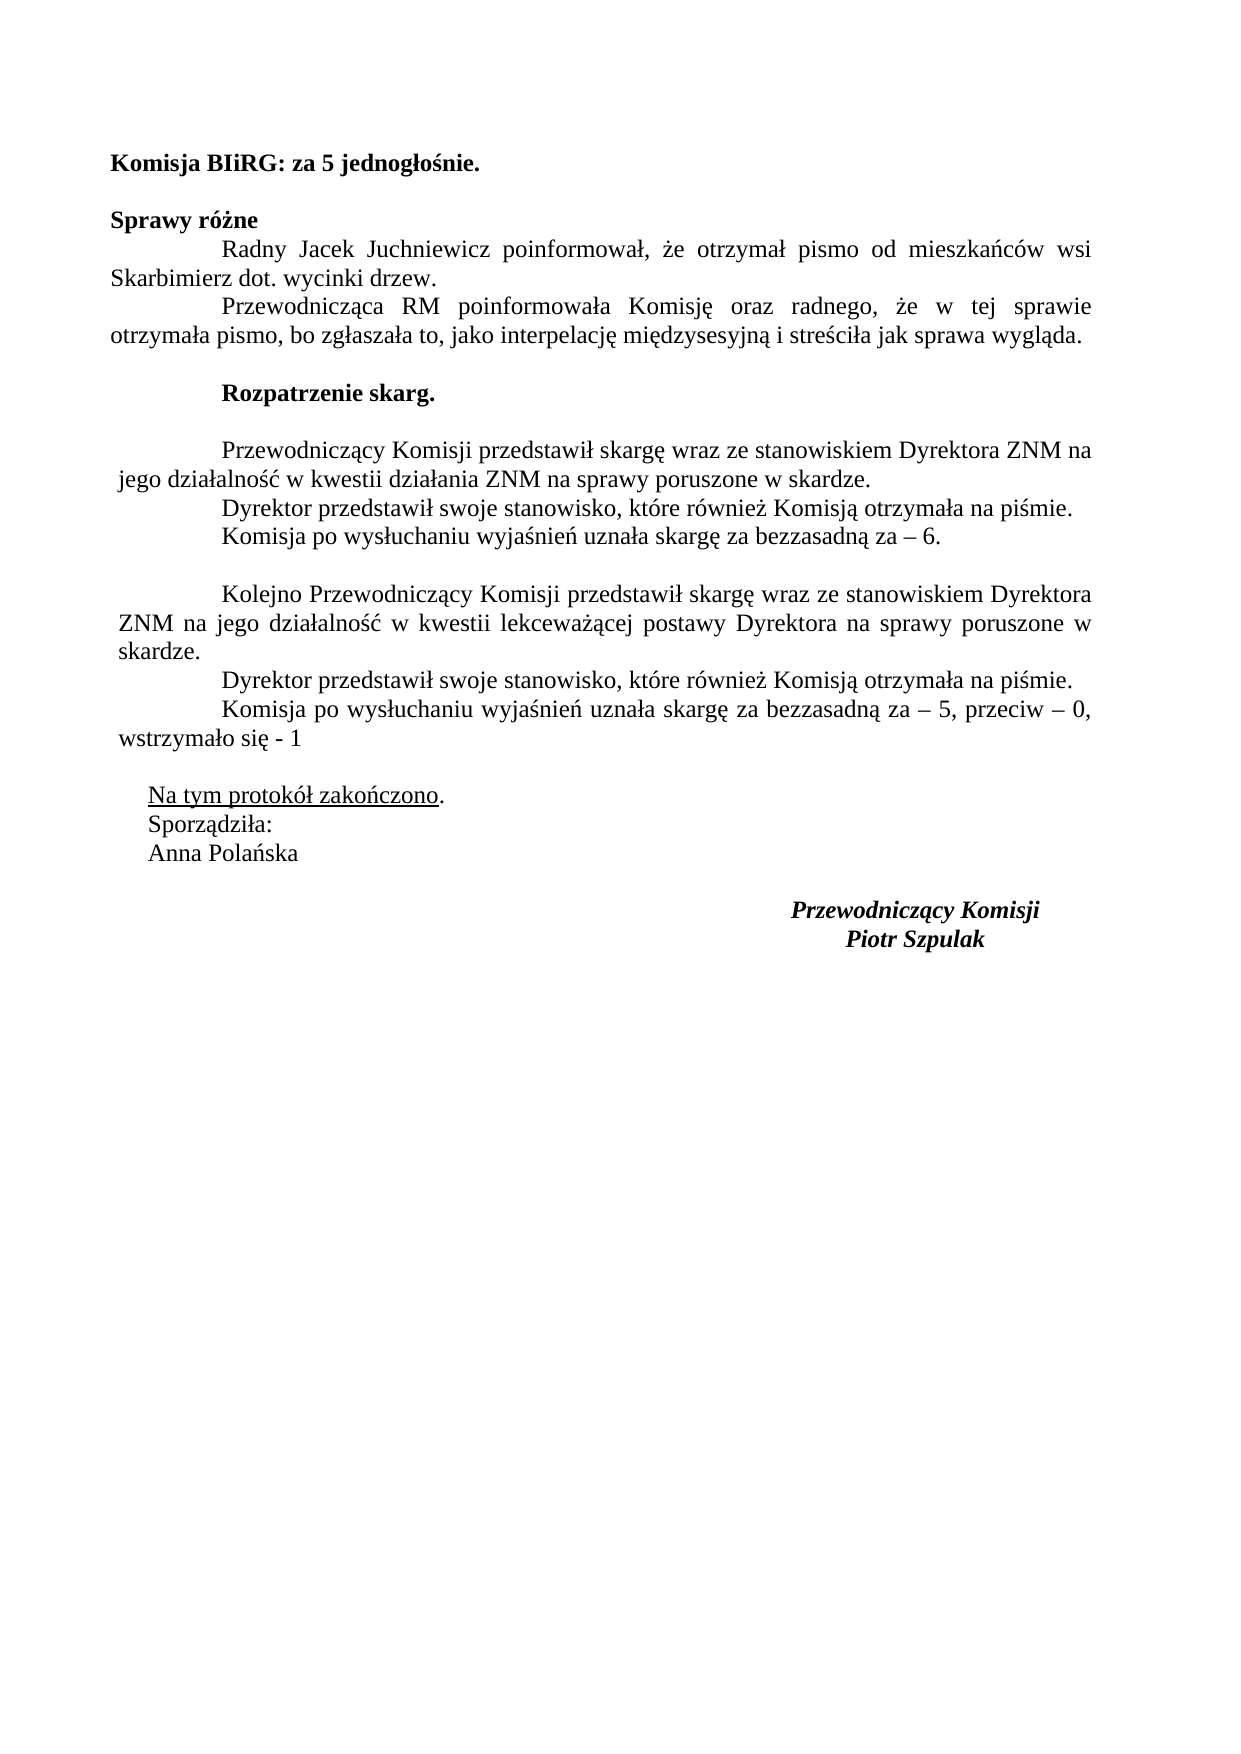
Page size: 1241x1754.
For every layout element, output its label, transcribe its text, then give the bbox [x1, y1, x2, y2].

text Radny Jacek Juchniewicz poinformował, że otrzymał pismo od mieszkańców wsi Skarbimierz dot. wycinki drzew. [110, 234, 1093, 291]
text Komisja po wysłuchaniu wyjaśnień uznała skargę za bezzasadną za – 5, przeciw – 0, wstrzymało się - 1 [118, 694, 1093, 751]
text Rozpatrzenie skarg. [148, 378, 1093, 406]
text Na tym protokół zakończono. [148, 780, 1093, 809]
text Kolejno Przewodniczący Komisji przedstawił skargę wraz ze stanowiskiem Dyrektora ZNM na jego działalność w kwestii lekceważącej postawy Dyrektora na sprawy poruszone w skardze. [118, 579, 1093, 665]
text Komisja BIiRG: za 5 jednogłośnie. [110, 148, 1093, 176]
text Dyrektor przedstawił swoje stanowisko, które również Komisją otrzymała na piśmie. [118, 493, 1093, 521]
text Dyrektor przedstawił swoje stanowisko, które również Komisją otrzymała na piśmie. [118, 665, 1093, 694]
text Komisja po wysłuchaniu wyjaśnień uznała skargę za bezzasadną za – 6. [118, 521, 1093, 550]
text Przewodniczący Komisji [738, 895, 1093, 924]
text Piotr Szpulak [738, 924, 1093, 953]
text Przewodnicząca RM poinformowała Komisję oraz radnego, że w tej sprawie otrzymała pismo, bo zgłaszała to, jako interpelację międzysesyjną i streściła jak sprawa wygląda. [110, 291, 1093, 349]
text Sprawy różne [110, 205, 1093, 234]
text Anna Polańska [148, 838, 1093, 866]
text Sporządziła: [148, 809, 1093, 838]
text Przewodniczący Komisji przedstawił skargę wraz ze stanowiskiem Dyrektora ZNM na jego działalność w kwestii działania ZNM na sprawy poruszone w skardze. [118, 435, 1093, 493]
